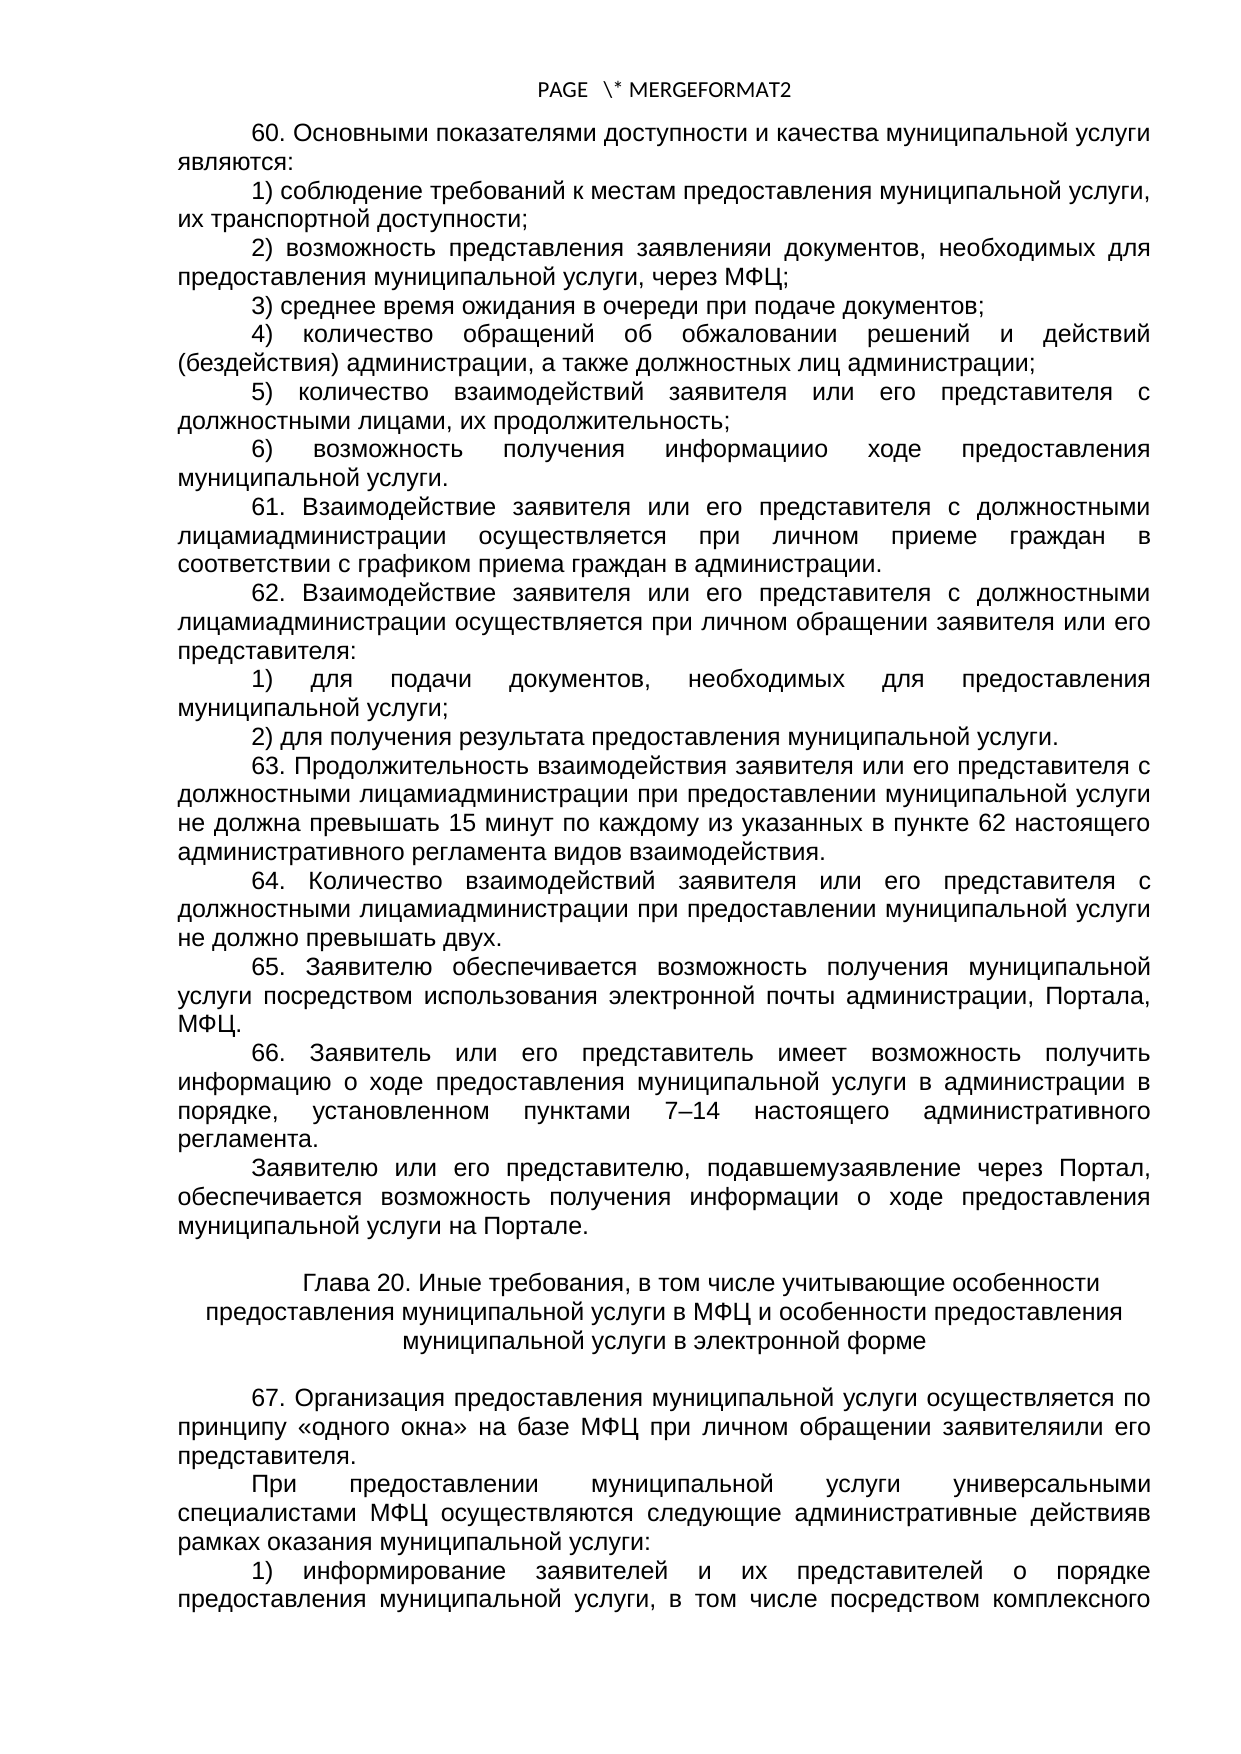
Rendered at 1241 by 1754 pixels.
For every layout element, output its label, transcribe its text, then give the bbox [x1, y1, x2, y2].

text 62. Взаимодействие заявителя или его представителя с должностными лицамиадминистрации осуществляется при личном обращении заявителя или его представителя: [177, 578, 1152, 664]
text 6) возможность получения информациио ходе предоставления муниципальной услуги. [177, 434, 1152, 492]
text 3) среднее время ожидания в очереди при подаче документов; [177, 291, 1152, 319]
text 1) для подачи документов, необходимых для предоставления муниципальной услуги; [177, 664, 1152, 722]
text Заявителю или его представителю, подавшемузаявление через Портал, обеспечивается возможность получения информации о ходе предоставления муниципальной услуги на Портале. [177, 1153, 1152, 1239]
text 5) количество взаимодействий заявителя или его представителя с должностными лицами, их продолжительность; [177, 377, 1152, 434]
text Глава 20. Иные требования, в том числе учитывающие особенности предоставления муниципальной услуги в МФЦ и особенности предоставления муниципальной услуги в электронной форме [177, 1268, 1152, 1354]
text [177, 1556, 1152, 1613]
text 2) возможность представления заявленияи документов, необходимых для предоставления муниципальной услуги, через МФЦ; [177, 233, 1152, 291]
text 61. Взаимодействие заявителя или его представителя с должностными лицамиадминистрации осуществляется при личном приеме граждан в соответствии с графиком приема граждан в администрации. [177, 492, 1152, 578]
text 67. Организация предоставления муниципальной услуги осуществляется по принципу «одного окна» на базе МФЦ при личном обращении заявителяили его представителя. [177, 1383, 1152, 1469]
text При предоставлении муниципальной услуги универсальными специалистами МФЦ осуществляются следующие административные действияв рамках оказания муниципальной услуги: [177, 1469, 1152, 1556]
text 64. Количество взаимодействий заявителя или его представителя с должностными лицамиадминистрации при предоставлении муниципальной услуги не должно превышать двух. [177, 866, 1152, 952]
text 1) соблюдение требований к местам предоставления муниципальной услуги, их транспортной доступности; [177, 176, 1152, 233]
text 66. Заявитель или его представитель имеет возможность получить информацию о ходе предоставления муниципальной услуги в администрации в порядке, установленном пунктами 7–14 настоящего административного регламента. [177, 1038, 1152, 1153]
text 60. Основными показателями доступности и качества муниципальной услуги являются: [177, 118, 1152, 176]
text 4) количество обращений об обжаловании решений и действий (бездействия) администрации, а также должностных лиц администрации; [177, 319, 1152, 377]
text 65. Заявителю обеспечивается возможность получения муниципальной услуги посредством использования электронной почты администрации, Портала, МФЦ. [177, 952, 1152, 1038]
text 63. Продолжительность взаимодействия заявителя или его представителя с должностными лицамиадминистрации при предоставлении муниципальной услуги не должна превышать 15 минут по каждому из указанных в пункте 62 настоящего административного регламента видов взаимодействия. [177, 751, 1152, 866]
text 2) для получения результата предоставления муниципальной услуги. [177, 722, 1152, 751]
